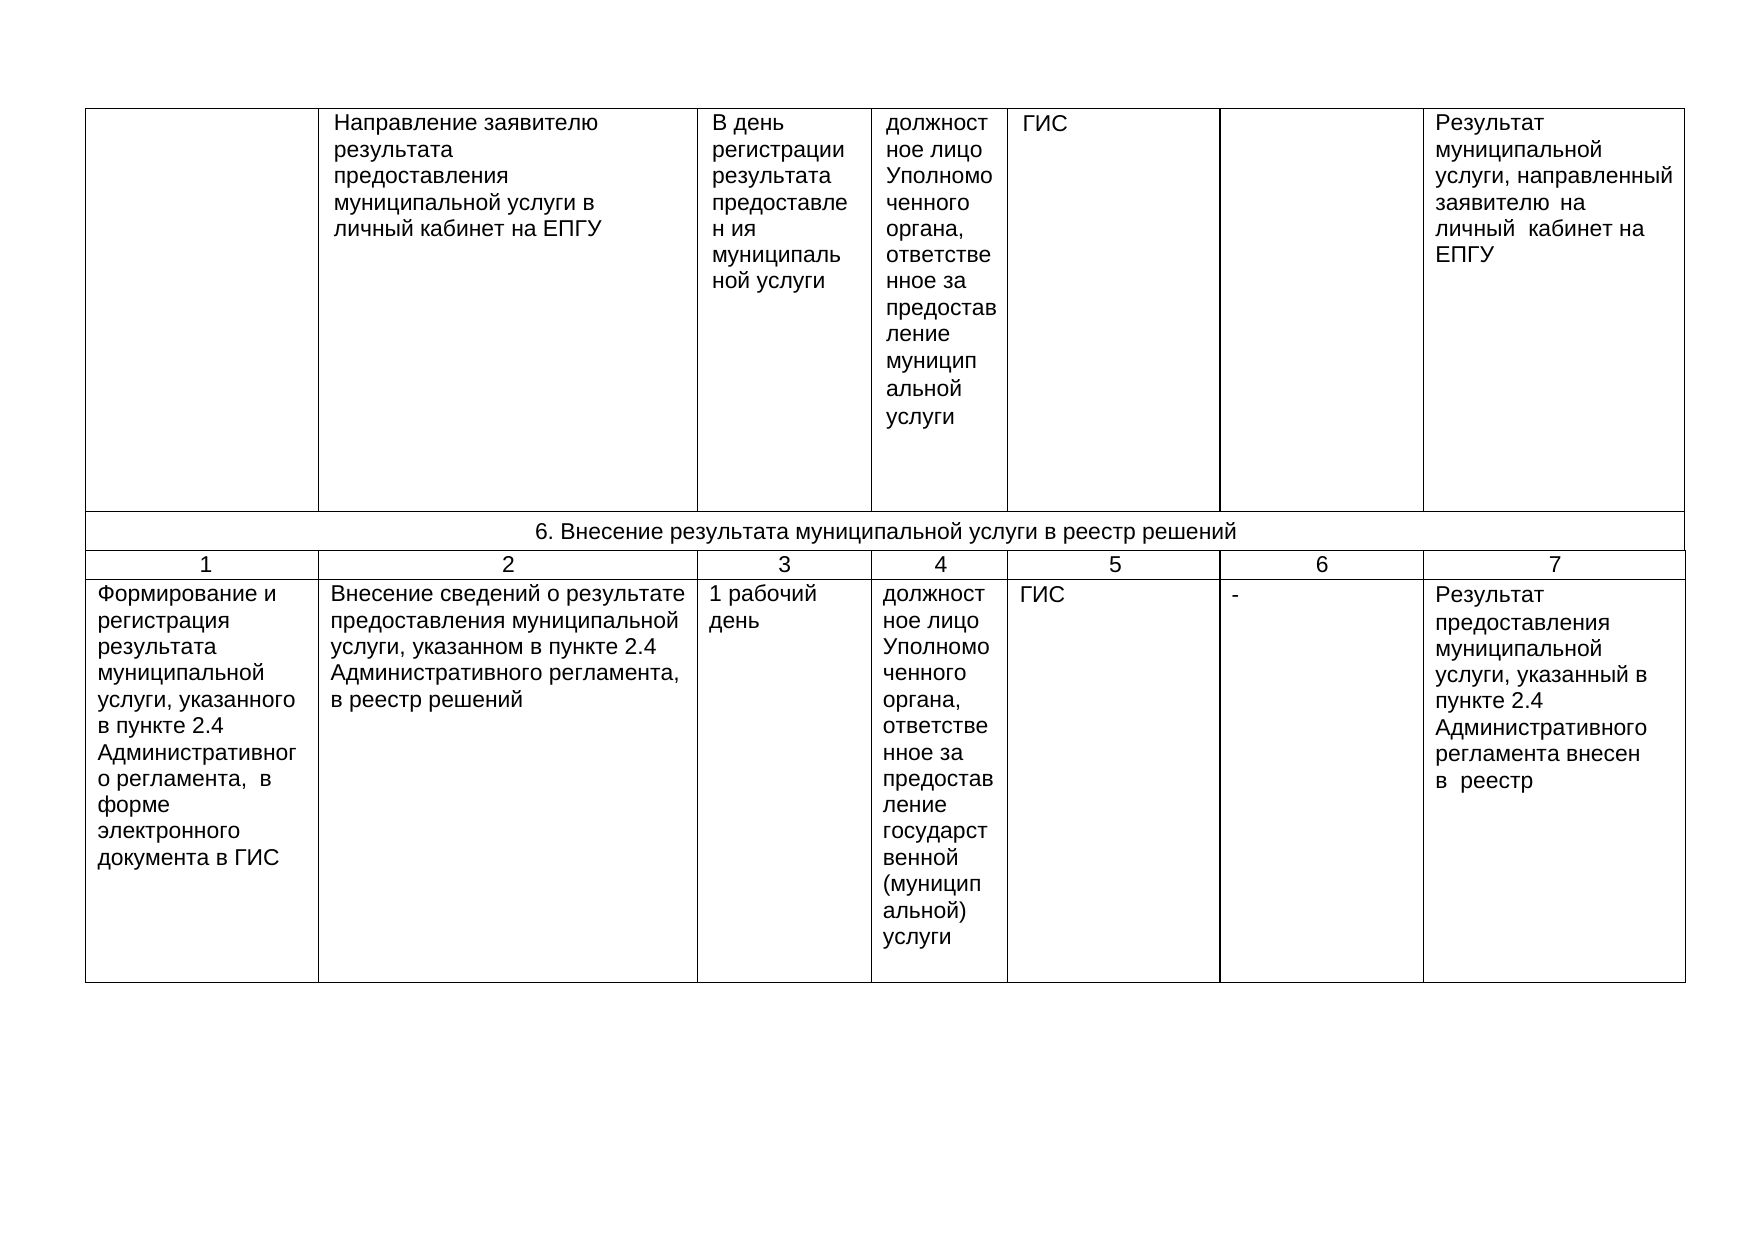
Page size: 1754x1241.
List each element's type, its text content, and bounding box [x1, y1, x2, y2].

table_cell - [1221, 580, 1423, 982]
table_cell 1 [86, 551, 318, 579]
table_cell 6. Внесение результата муниципальной услуги в реестр решений [86, 512, 1684, 550]
table_cell 7 [1424, 551, 1685, 579]
table_cell ГИС [1008, 109, 1219, 511]
table_cell 1 рабочий день [698, 580, 871, 982]
table_cell Формирование и регистрация результата муниципальной услуги, указанного в пункте 2.4 Административног о регламента, в форме электронного документа в ГИС [86, 580, 318, 982]
table_cell В день регистрации результата предоставлен ия муниципаль ной услуги [698, 109, 871, 511]
table_cell Результат муниципальной услуги, направленный заявителю на личный кабинет на ЕПГУ [1424, 109, 1684, 511]
table_cell Внесение сведений о результате предоставления муниципальной услуги, указанном в пункте 2.4 Административного регламента, в реестр решений [319, 580, 697, 982]
table_cell 6 [1221, 551, 1423, 579]
table_cell Направление заявителю результата предоставления муниципальной услуги в личный кабинет на ЕПГУ [319, 109, 697, 511]
table_cell [1221, 109, 1423, 511]
table_cell 2 [319, 551, 697, 579]
table_cell 3 [698, 551, 871, 579]
table_cell ГИС [1008, 580, 1219, 982]
table_cell 4 [872, 551, 1007, 579]
table_cell должност ное лицо Уполномо ченного органа, ответстве нное за предостав ление муницип альнойуслуги [872, 109, 1007, 511]
table_cell 5 [1008, 551, 1219, 579]
table_cell Результат предоставления муниципальной услуги, указанный в пункте 2.4 Административного регламента внесен в реестр [1424, 580, 1685, 982]
table_cell должност ное лицо Уполномо ченного органа, ответстве нное за предостав ление государст венной (муницип альной) услуги [872, 580, 1007, 982]
table_cell [86, 109, 318, 511]
